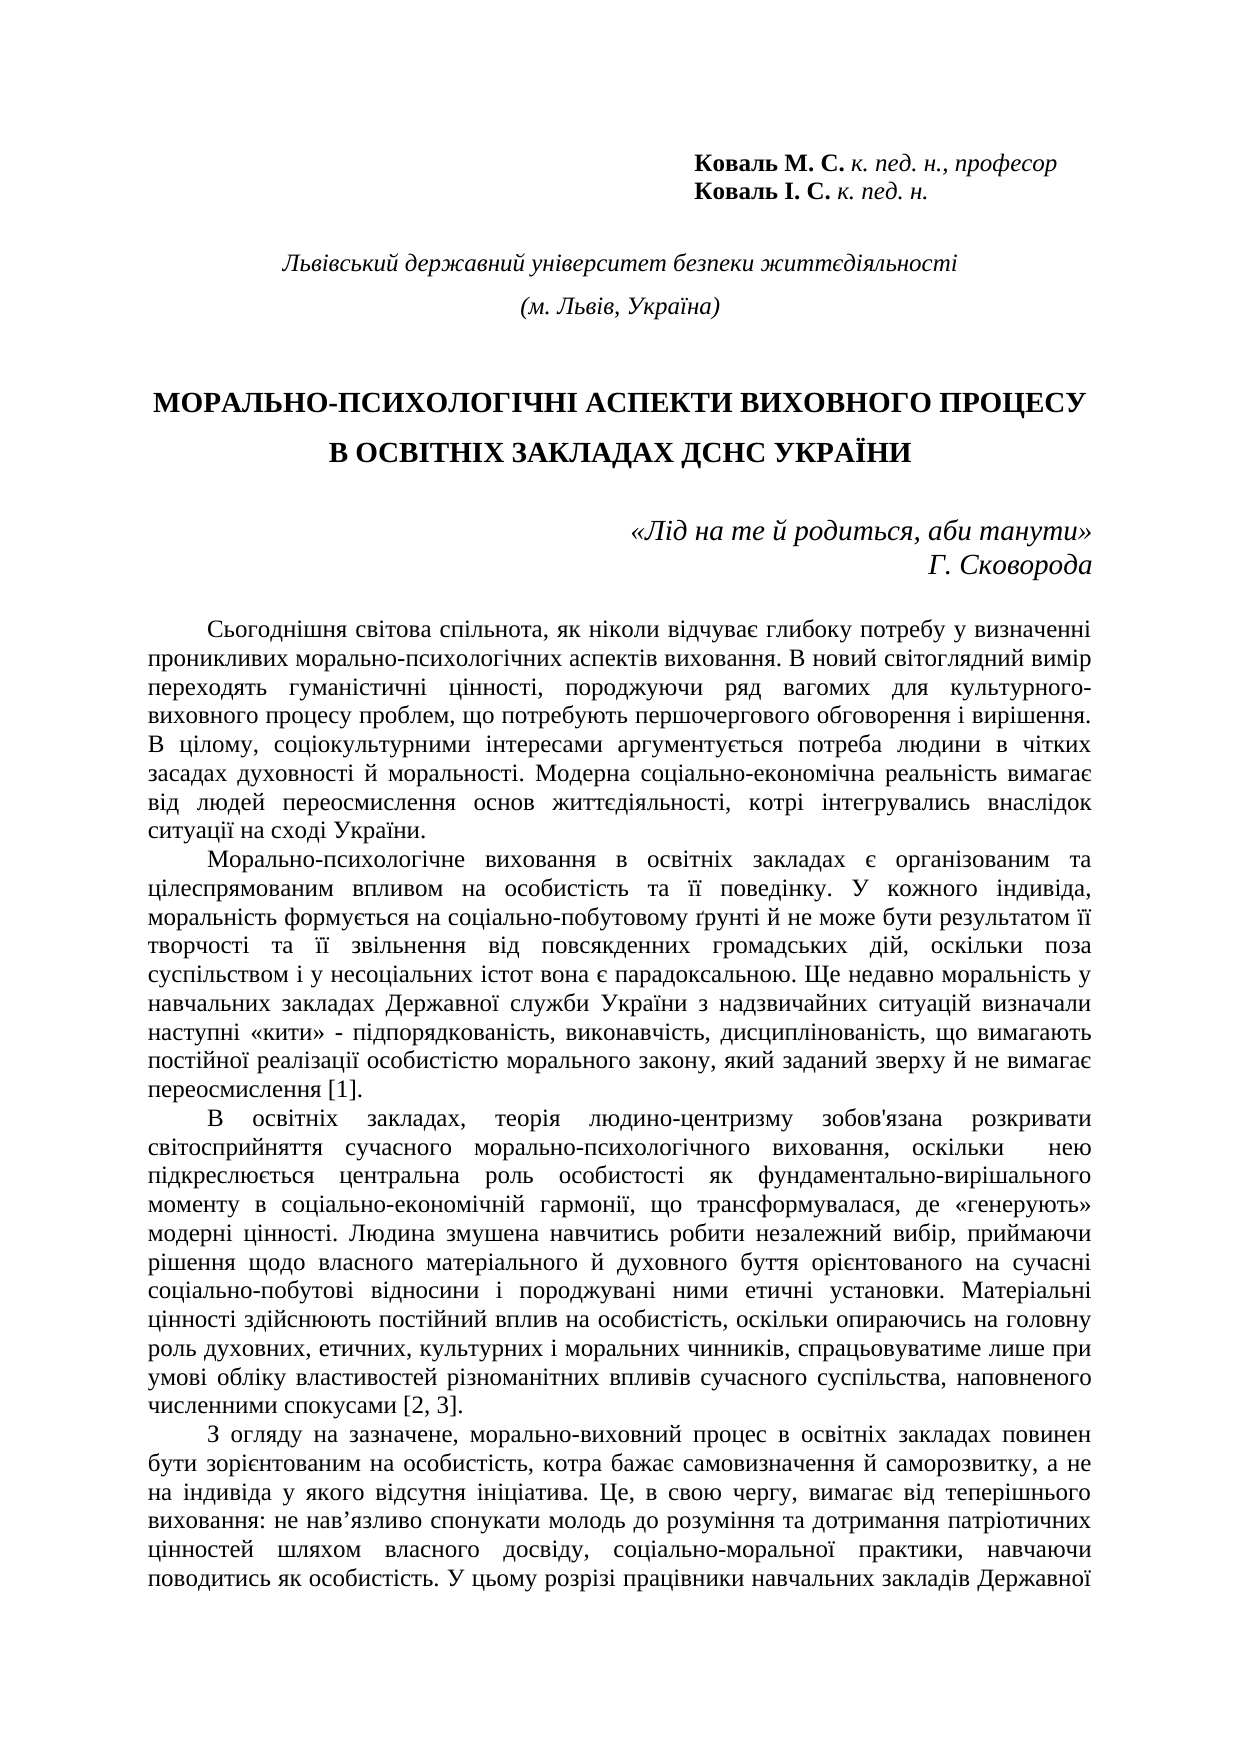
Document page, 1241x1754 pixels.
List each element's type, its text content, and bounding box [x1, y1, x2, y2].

text (м. Львів, Україна) [148, 291, 1092, 320]
text Коваль І. С. к. пед. н. [148, 176, 1092, 205]
text Львівський державний університет безпеки життєдіяльності [148, 248, 1092, 277]
text Сьогоднішня світова спільнота, як ніколи відчуває глибоку потребу у визначенні проникливих морально-психологічних аспектів виховання. В новий світоглядний вимір переходять гуманістичні цінності, породжуючи ряд вагомих для культурного-виховного процесу проблем, що потребують першочергового обговорення і вирішення. В цілому, соціокультурними інтересами аргументується потреба людини в чітких засадах духовності й моральності. Модерна соціально-економічна реальність вимагає від людей переосмислення основ життєдіяльності, котрі інтегрувались внаслідок ситуації на сході України. [148, 614, 1092, 844]
text Г. Сковорода [148, 547, 1092, 581]
text Коваль М. С. к. пед. н., професор [148, 148, 1092, 176]
text Морально-психологічне виховання в освітніх закладах є організованим та цілеспрямованим впливом на особистість та її поведінку. У кожного індивіда, моральність формується на соціально-побутовому ґрунті й не може бути результатом її творчості та її звільнення від повсякденних громадських дій, оскільки поза суспільством і у несоціальних істот вона є парадоксальною. Ще недавно моральність у навчальних закладах Державної служби України з надзвичайних ситуацій визначали наступні «кити» - підпорядкованість, виконавчість, дисциплінованість, що вимагають постійної реалізації особистістю морального закону, який заданий зверху й не вимагає переосмислення [1]. [148, 844, 1092, 1103]
text В освітніх закладах, теорія людино-центризму зобов'язана розкривати світосприйняття сучасного морально-психологічного виховання, оскільки нею підкреслюється центральна роль особистості як фундаментально-вирішального моменту в соціально-економічній гармонії, що трансформувалася, де «генерують» модерні цінності. Людина змушена навчитись робити незалежний вибір, приймаючи рішення щодо власного матеріального й духовного буття орієнтованого на сучасні соціально-побутові відносини і породжувані ними етичні установки. Матеріальні цінності здійснюють постійний вплив на особистість, оскільки опираючись на головну роль духовних, етичних, культурних і моральних чинників, спрацьовуватиме лише при умові обліку властивостей різноманітних впливів сучасного суспільства, наповненого численними спокусами [2, 3]. [148, 1103, 1092, 1419]
text МОРАЛЬНО-ПСИХОЛОГІЧНІ АСПЕКТИ ВИХОВНОГО ПРОЦЕСУ В ОСВІТНІХ ЗАКЛАДАХ ДСНС УКРАЇНИ [148, 385, 1092, 469]
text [148, 1419, 1092, 1592]
text «Лід на те й родиться, аби танути» [148, 513, 1092, 547]
